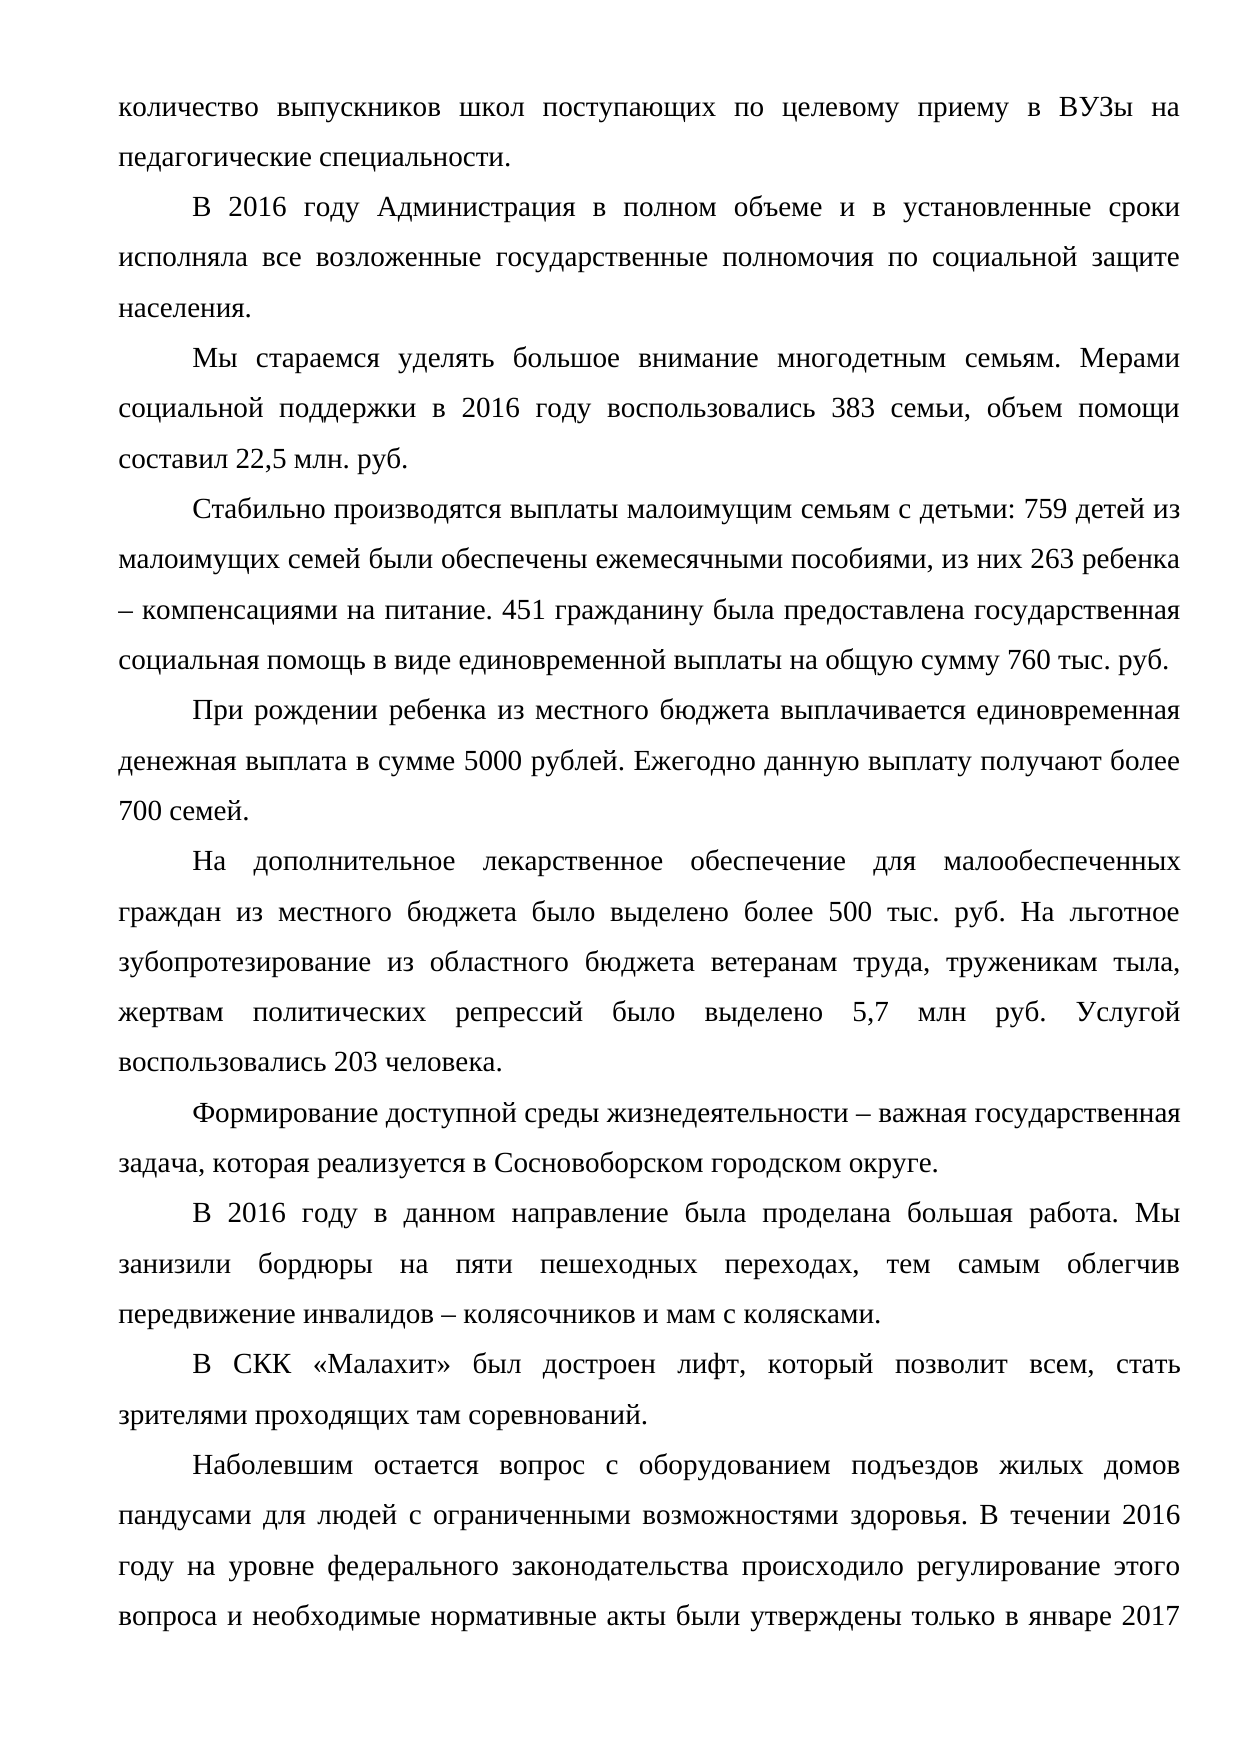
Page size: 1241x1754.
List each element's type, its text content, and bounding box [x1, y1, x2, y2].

text В 2016 году Администрация в полном объеме и в установленные сроки исполняла все возложенные государственные полномочия по социальной защите населения. [118, 189, 1181, 323]
text В 2016 году в данном направление была проделана большая работа. Мы занизили бордюры на пяти пешеходных переходах, тем самым облегчив передвижение инвалидов – колясочников и мам с колясками. [118, 1196, 1181, 1330]
text Стабильно производятся выплаты малоимущим семьям с детьми: 759 детей из малоимущих семей были обеспечены ежемесячными пособиями, из них 263 ребенка – компенсациями на питание. 451 гражданину была предоставлена государственная социальная помощь в виде единовременной выплаты на общую сумму 760 тыс. руб. [118, 491, 1181, 676]
text Формирование доступной среды жизнедеятельности – важная государственная задача, которая реализуется в Сосновоборском городском округе. [118, 1095, 1181, 1179]
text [118, 89, 1181, 172]
text На дополнительное лекарственное обеспечение для малообеспеченных граждан из местного бюджета было выделено более 500 тыс. руб. На льготное зубопротезирование из областного бюджета ветеранам труда, труженикам тыла, жертвам политических репрессий было выделено 5,7 млн руб. Услугой воспользовались 203 человека. [118, 843, 1181, 1078]
text В СКК «Малахит» был достроен лифт, который позволит всем, стать зрителями проходящих там соревнований. [118, 1346, 1181, 1430]
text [118, 1447, 1181, 1632]
text При рождении ребенка из местного бюджета выплачивается единовременная денежная выплата в сумме 5000 рублей. Ежегодно данную выплату получают более 700 семей. [118, 692, 1181, 827]
text Мы стараемся уделять большое внимание многодетным семьям. Мерами социальной поддержки в 2016 году воспользовались 383 семьи, объем помощи составил 22,5 млн. руб. [118, 340, 1181, 474]
